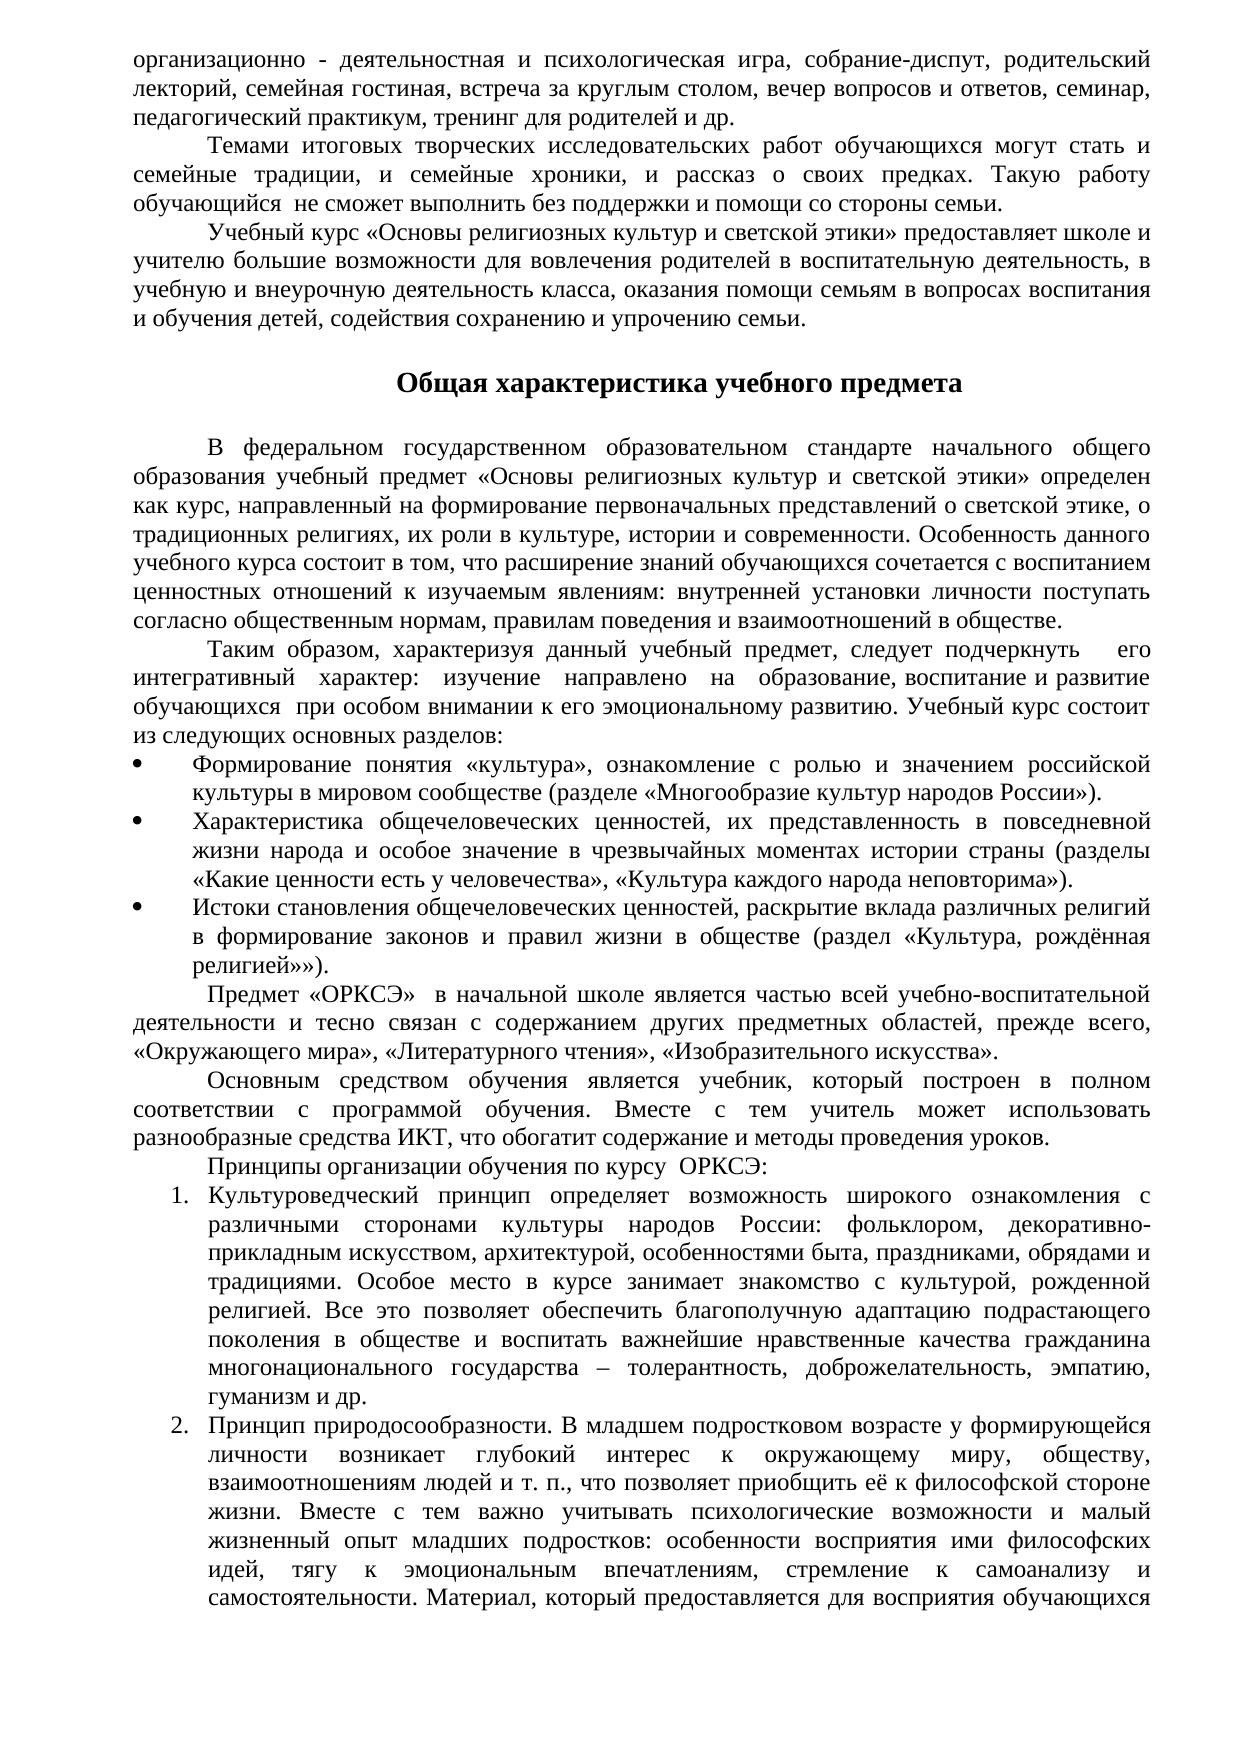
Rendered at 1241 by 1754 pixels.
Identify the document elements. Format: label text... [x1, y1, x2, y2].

text Таким образом, характеризуя данный учебный предмет, следует подчеркнуть его интегративный характер: изучение направлено на образование, воспитание и развитие обучающихся при особом внимании к его эмоциональному развитию. Учебный курс состоит из следующих основных разделов: [133, 634, 1152, 749]
text Основным средством обучения является учебник, который построен в полном соответствии с программой обучения. Вместе с тем учитель может использовать разнообразные средства ИКТ, что обогатит содержание и методы проведения уроков. [133, 1065, 1152, 1151]
text Предмет «ОРКСЭ» в начальной школе является частью всей учебно-воспитательной деятельности и тесно связан с содержанием других предметных областей, прежде всего, «Окружающего мира», «Литературного чтения», «Изобразительного искусства». [133, 979, 1152, 1065]
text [133, 44, 1152, 131]
text Общая характеристика учебного предмета [133, 365, 1152, 399]
text Темами итоговых творческих исследовательских работ обучающихся могут стать и семейные традиции, и семейные хроники, и рассказ о своих предках. Такую работу обучающийся не сможет выполнить без поддержки и помощи со стороны семьи. [133, 131, 1152, 217]
text Учебный курс «Основы религиозных культур и светской этики» предоставляет школе и учителю большие возможности для вовлечения родителей в воспитательную деятельность, в учебную и внеурочную деятельность класса, оказания помощи семьям в вопросах воспитания и обучения детей, содействия сохранению и упрочению семьи. [133, 217, 1152, 332]
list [170, 1410, 1152, 1611]
list Формирование понятия «культура», ознакомление с ролью и значением российской культуры в мировом сообществе (разделе «Многообразие культур народов России»). [133, 749, 1152, 806]
text В федеральном государственном образовательном стандарте начального общего образования учебный предмет «Основы религиозных культур и светской этики» определен как курс, направленный на формирование первоначальных представлений о светской этике, о традиционных религиях, их роли в культуре, истории и современности. Особенность данного учебного курса состоит в том, что расширение знаний обучающихся сочетается с воспитанием ценностных отношений к изучаемым явлениям: внутренней установки личности поступать согласно общественным нормам, правилам поведения и взаимоотношений в обществе. [133, 432, 1152, 634]
text Принципы организации обучения по курсу ОРКСЭ: [133, 1151, 1152, 1180]
list Истоки становления общечеловеческих ценностей, раскрытие вклада различных религий в формирование законов и правил жизни в обществе (раздел «Культура, рождённая религией»»). [133, 892, 1152, 979]
list Культуроведческий принцип определяет возможность широкого ознакомления с различными сторонами культуры народов России: фольклором, декоративно-прикладным искусством, архитектурой, особенностями быта, праздниками, обрядами и традициями. Особое место в курсе занимает знакомство с культурой, рожденной религией. Все это позволяет обеспечить благополучную адаптацию подрастающего поколения в обществе и воспитать важнейшие нравственные качества гражданина многонационального государства – толерантность, доброжелательность, эмпатию, гуманизм и др. [170, 1180, 1152, 1410]
list Характеристика общечеловеческих ценностей, их представленность в повседневной жизни народа и особое значение в чрезвычайных моментах истории страны (разделы «Какие ценности есть у человечества», «Культура каждого народа неповторима»). [133, 806, 1152, 892]
